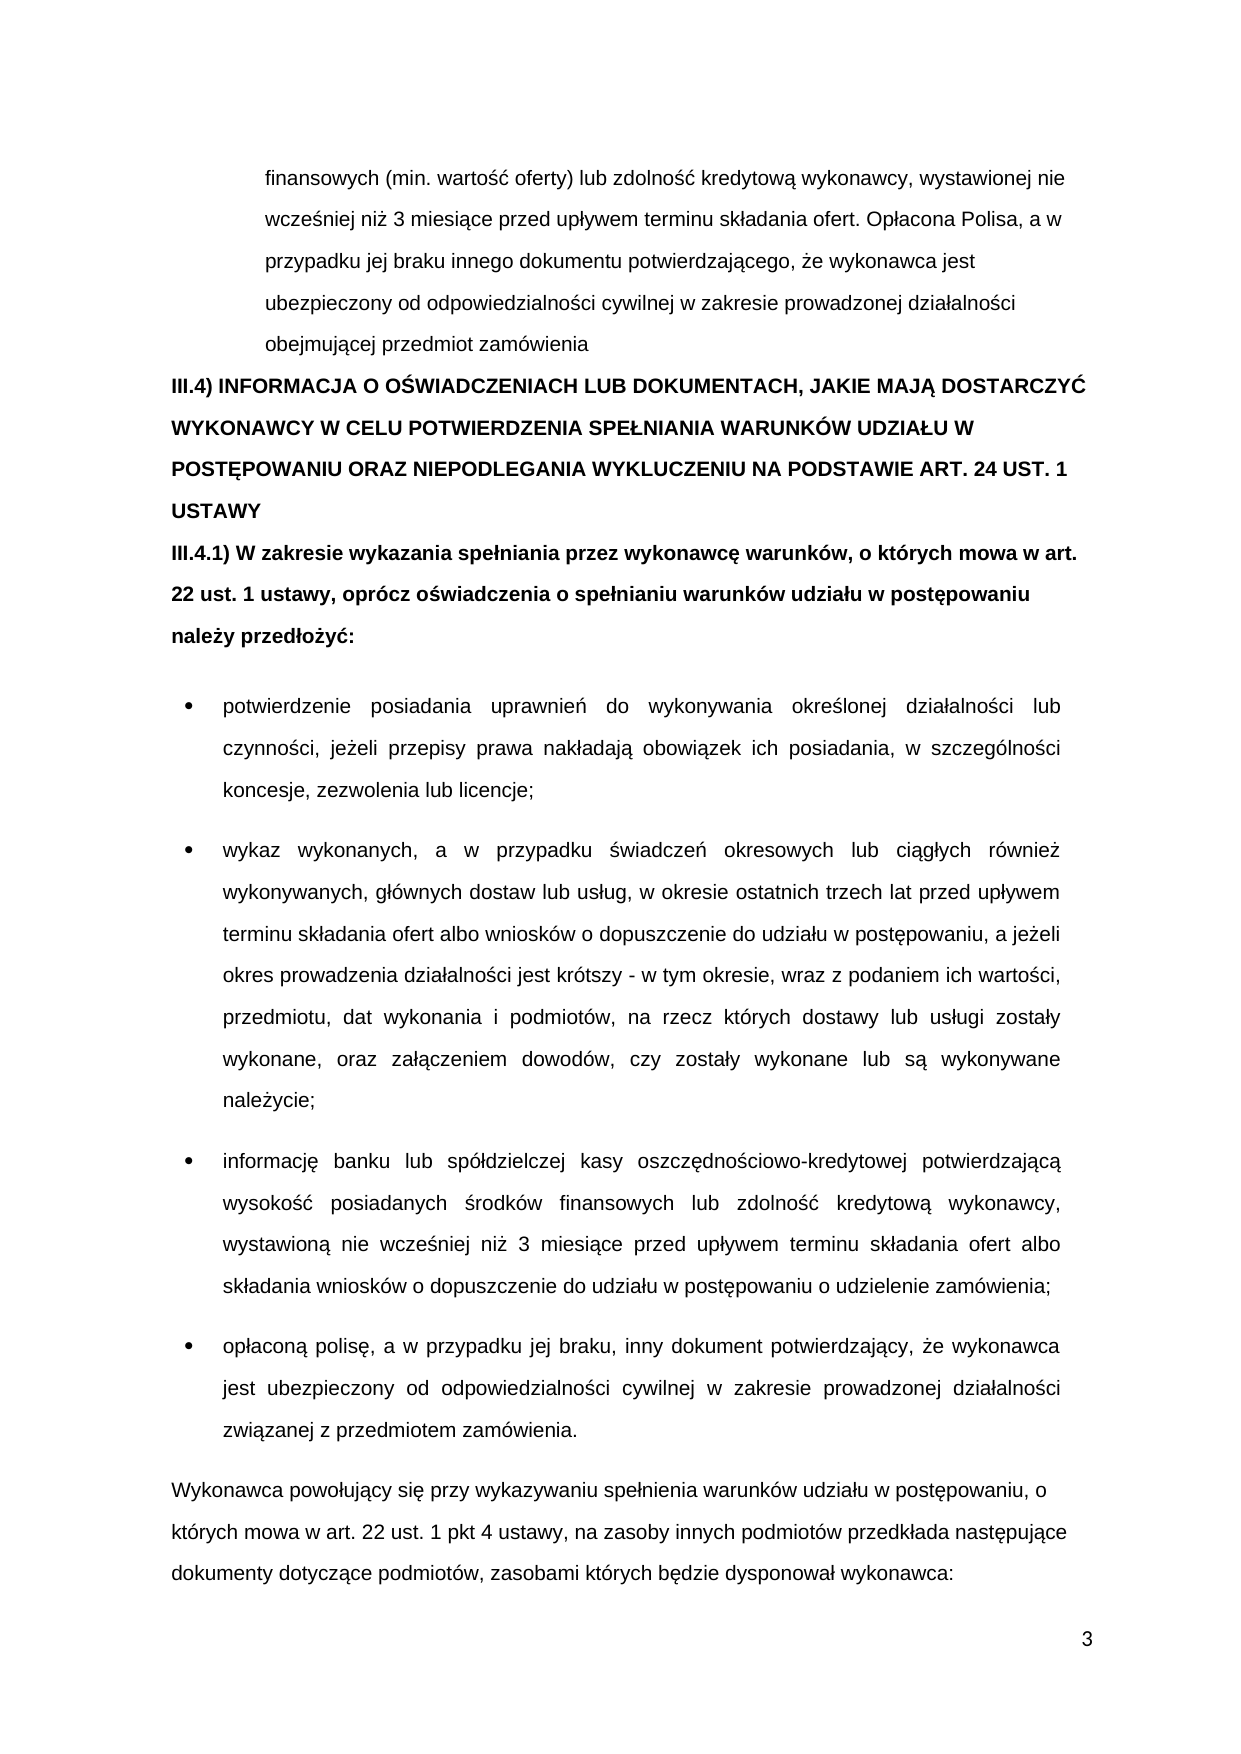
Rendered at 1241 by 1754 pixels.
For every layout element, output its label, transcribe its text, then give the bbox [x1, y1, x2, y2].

list informację banku lub spółdzielczej kasy oszczędnościowo-kredytowej potwierdzającą wysokość posiadanych środków finansowych lub zdolność kredytową wykonawcy, wystawioną nie wcześniej niż 3 miesiące przed upływem terminu składania ofert albo składania wniosków o dopuszczenie do udziału w postępowaniu o udzielenie zamówienia; [185, 1131, 1061, 1298]
list opłaconą polisę, a w przypadku jej braku, inny dokument potwierdzający, że wykonawca jest ubezpieczony od odpowiedzialności cywilnej w zakresie prowadzonej działalności związanej z przedmiotem zamówienia. [185, 1316, 1061, 1441]
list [227, 148, 1093, 356]
list wykaz wykonanych, a w przypadku świadczeń okresowych lub ciągłych również wykonywanych, głównych dostaw lub usług, w okresie ostatnich trzech lat przed upływem terminu składania ofert albo wniosków o dopuszczenie do udziału w postępowaniu, a jeżeli okres prowadzenia działalności jest krótszy - w tym okresie, wraz z podaniem ich wartości, przedmiotu, dat wykonania i podmiotów, na rzecz których dostawy lub usługi zostały wykonane, oraz załączeniem dowodów, czy zostały wykonane lub są wykonywane należycie; [185, 821, 1061, 1112]
text Wykonawca powołujący się przy wykazywaniu spełnienia warunków udziału w postępowaniu, o których mowa w art. 22 ust. 1 pkt 4 ustawy, na zasoby innych podmiotów przedkłada następujące dokumenty dotyczące podmiotów, zasobami których będzie dysponował wykonawca: [171, 1460, 1093, 1585]
list potwierdzenie posiadania uprawnień do wykonywania określonej działalności lub czynności, jeżeli przepisy prawa nakładają obowiązek ich posiadania, w szczególności koncesje, zezwolenia lub licencje; [185, 677, 1061, 802]
text III.4.1) W zakresie wykazania spełniania przez wykonawcę warunków, o których mowa w art. 22 ust. 1 ustawy, oprócz oświadczenia o spełnianiu warunków udziału w postępowaniu należy przedłożyć: [171, 523, 1093, 648]
text III.4) INFORMACJA O OŚWIADCZENIACH LUB DOKUMENTACH, JAKIE MAJĄ DOSTARCZYĆ WYKONAWCY W CELU POTWIERDZENIA SPEŁNIANIA WARUNKÓW UDZIAŁU W POSTĘPOWANIU ORAZ NIEPODLEGANIA WYKLUCZENIU NA PODSTAWIE ART. 24 UST. 1 USTAWY [171, 356, 1093, 523]
